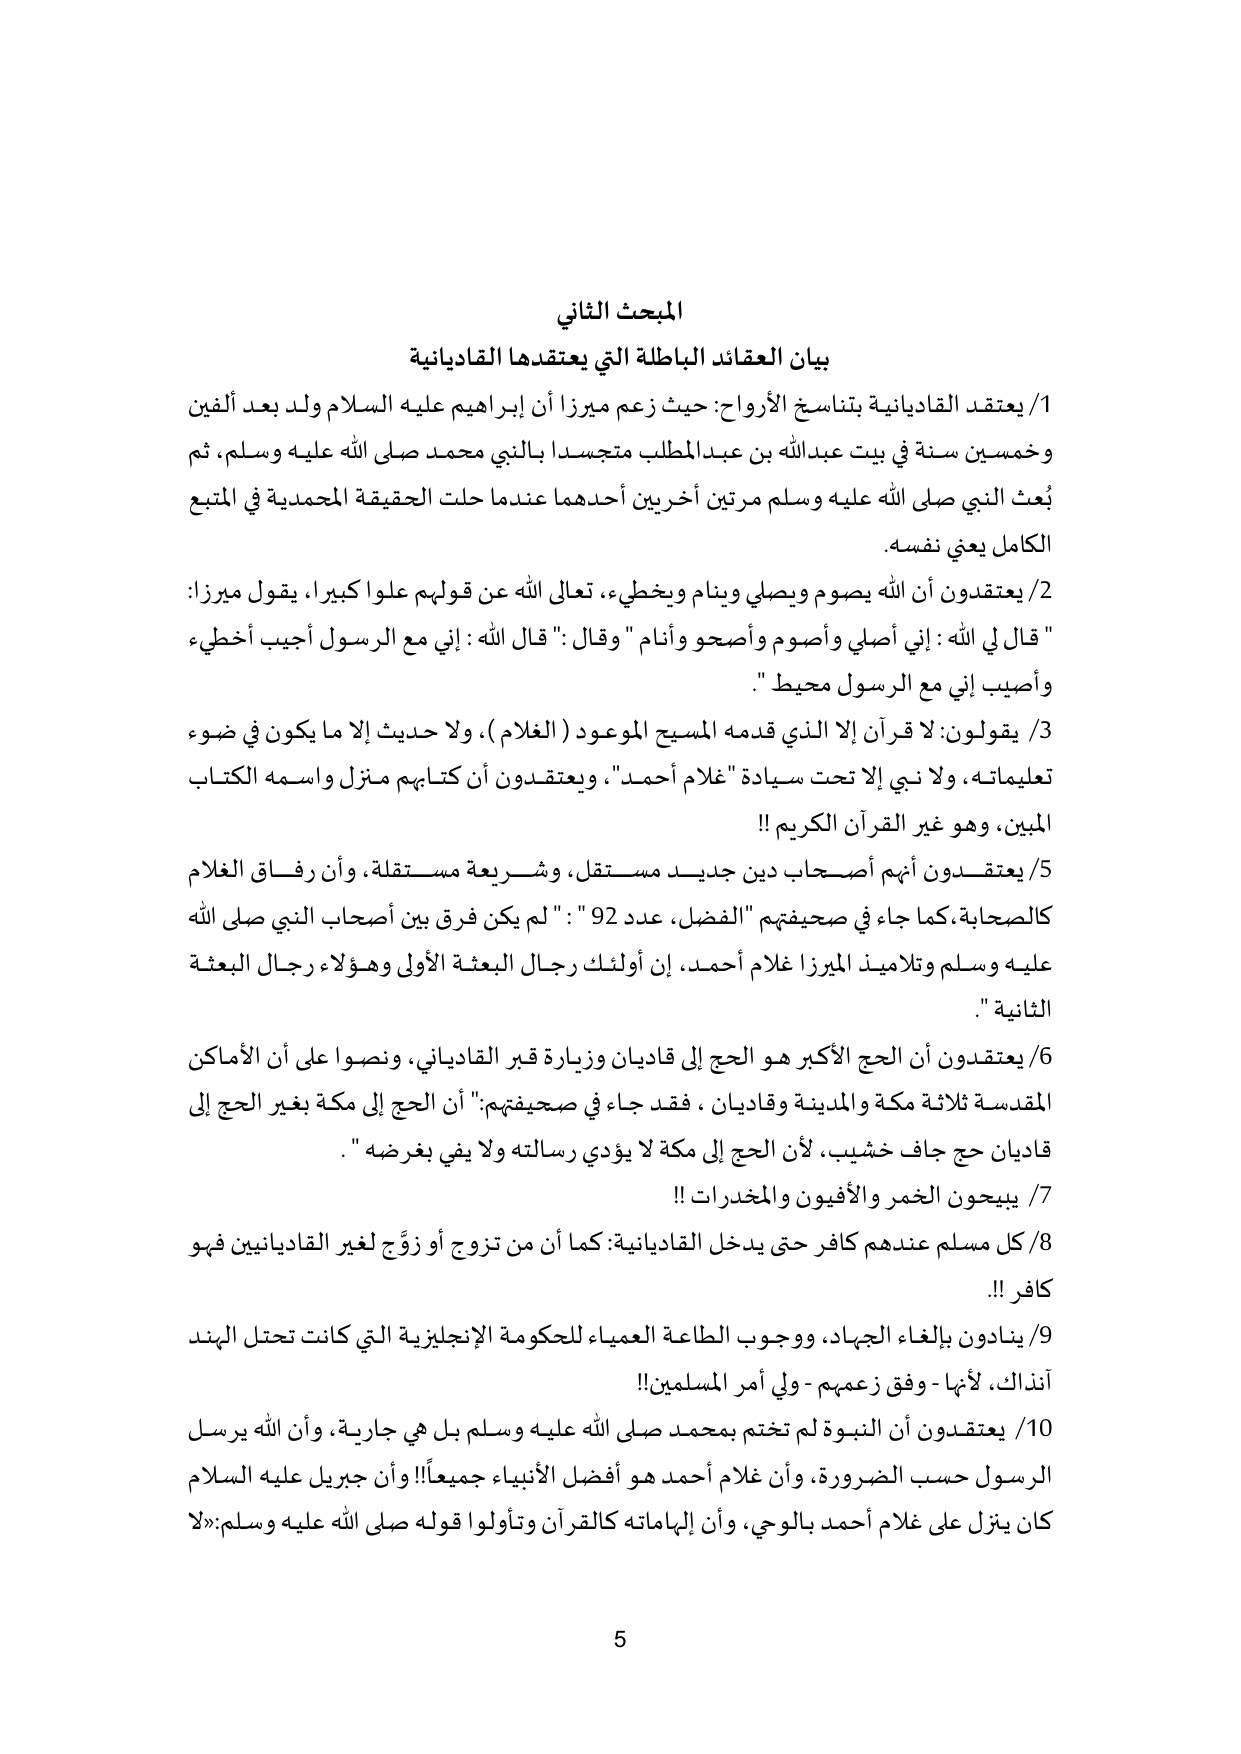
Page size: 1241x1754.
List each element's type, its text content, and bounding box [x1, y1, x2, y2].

text 6/ يعتقدون أن الحج الأكبر هو الحج إلى قاديان وزيارة قبر القادياني، ونصوا على أن الأماكن المقدسة ثلاثة مكة والمدينة وقاديان ، فقد جاء في صحيفتهم:" أن الحج إلى مكة بغير الحج إلى قاديان حج جاف خشيب، لأن الحج إلى مكة لا يؤدي رسالته ولا يفي بغرضه " . [187, 1035, 1053, 1174]
text 5/ يعتقدون أنهم أصحاب دين جديد مستقل، وشريعة مستقلة، وأن رفاق الغلام كالصحابة،كما جاء في صحيفتهم "الفضل، عدد 92 " : " لم يكن فرق بين أصحاب النبي صلى الله عليه وسلم وتلاميذ الميرزا غلام أحمد، إن أولئك رجال البعثة الأولى وهؤلاء رجال البعثة الثانية ". [187, 848, 1053, 1035]
text 2/ يعتقدون أن الله يصوم ويصلي وينام ويخطيء، تعالى الله عن قولهم علوا كبيرا، يقول ميرزا: " قال لي الله : إني أصلي وأصوم وأصحو وأنام " وقال :" قال الله : إني مع الرسول أجيب أخطيء وأصيب إني مع الرسول محيط ". [187, 569, 1053, 709]
text المبحث الثاني [187, 290, 1053, 336]
text بيان العقائد الباطلة التي يعتقدها القاديانية [187, 336, 1053, 383]
text 9/ ينادون بإلغاء الجهاد، ووجوب الطاعة العمياء للحكومة الإنجليزية التي كانت تحتل الهند آنذاك، لأنها - وفق زعمهم - ولي أمر المسلمين!! [187, 1314, 1053, 1407]
text 7/ يبيحون الخمر والأفيون والمخدرات !! [187, 1174, 1053, 1221]
text 3/ يقولون: لا قرآن إلا الذي قدمه المسيح الموعود ( الغلام )، ولا حديث إلا ما يكون في ضوء تعليماته، ولا نبي إلا تحت سيادة "غلام أحمد"، ويعتقدون أن كتابهم منزل واسمه الكتاب المبين، وهو غير القرآن الكريم !! [187, 709, 1053, 848]
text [187, 1407, 1053, 1547]
text 8/ كل مسلم عندهم كافر حتى يدخل القاديانية: كما أن من تزوج أو زوَّج لغير القاديانيين فهو كافر !!. [187, 1221, 1053, 1314]
text 1/ يعتقد القاديانية بتناسخ الأرواح: حيث زعم ميرزا أن إبراهيم عليه السلام ولد بعد ألفين وخمسين سنة في بيت عبدالله بن عبدالمطلب متجسدا بالنبي محمد صلى الله عليه وسلم، ثم بُعث النبي صلى الله عليه وسلم مرتين أخريين أحدهما عندما حلت الحقيقة المحمدية في المتبع الكامل يعني نفسه. [187, 383, 1053, 569]
